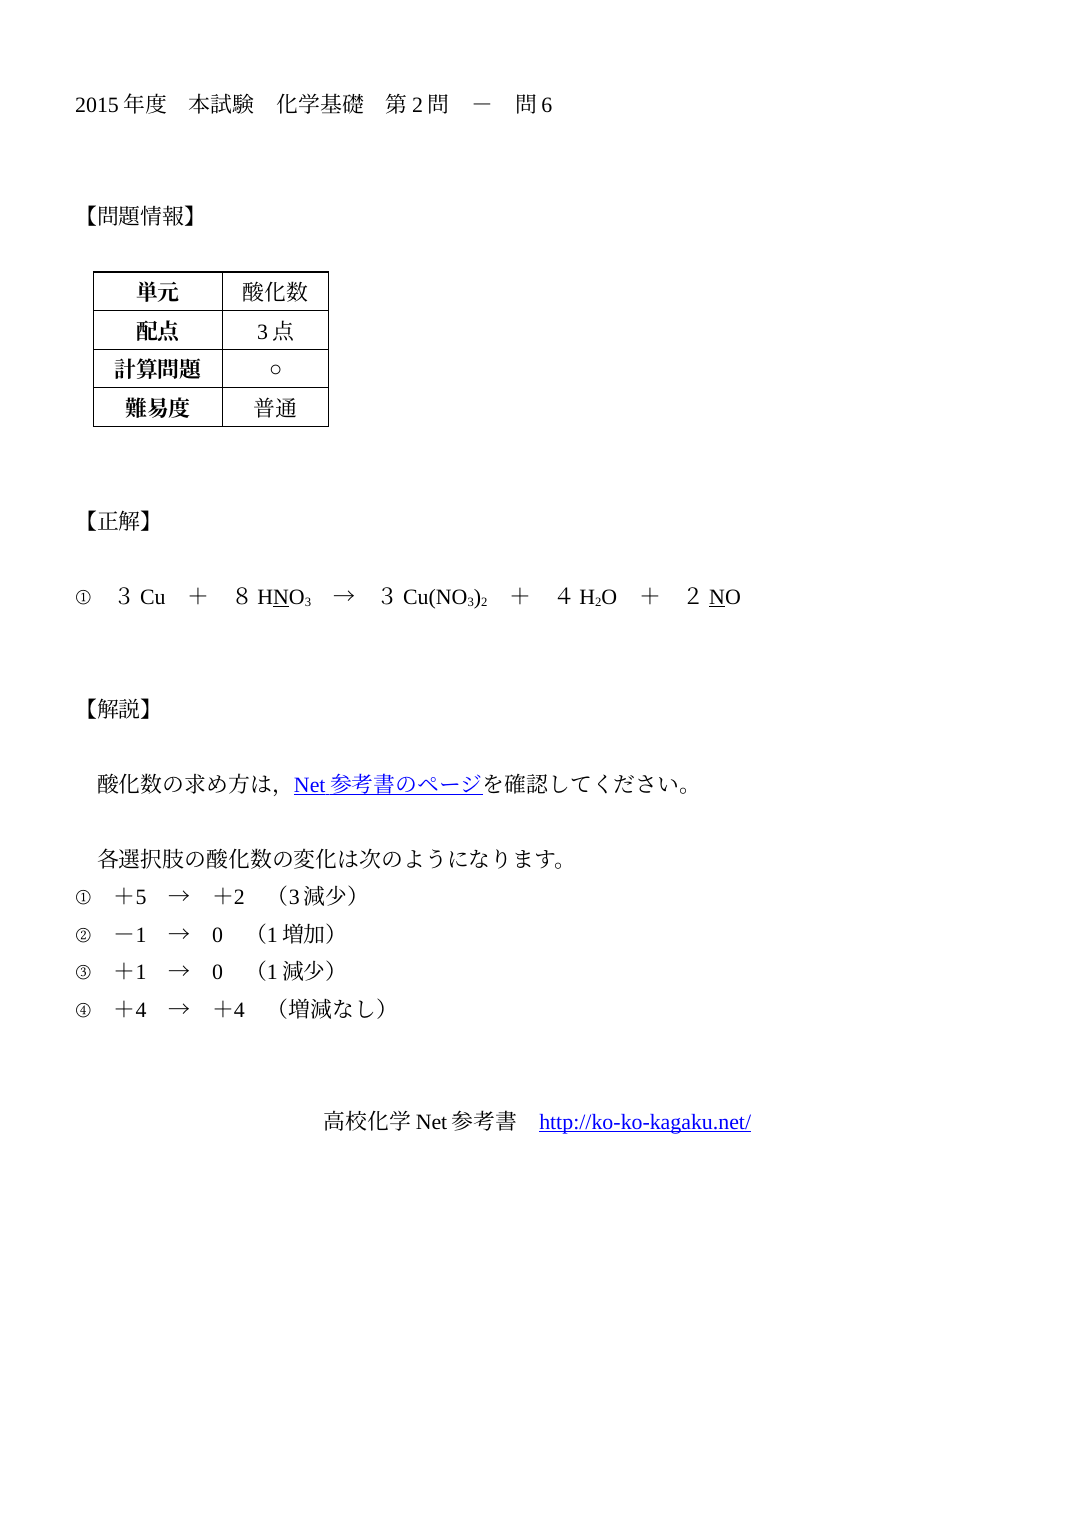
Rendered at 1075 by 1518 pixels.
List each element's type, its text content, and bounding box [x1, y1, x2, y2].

text 2015年度 本試験 化学基礎 第2問 － 問6 [75, 84, 1000, 121]
table_cell 配点 [94, 311, 222, 348]
table_header 単元 [94, 273, 222, 310]
table_cell 3点 [223, 311, 328, 348]
table_cell 計算問題 [94, 350, 222, 387]
table_cell 普通 [223, 388, 328, 426]
table_cell 難易度 [94, 388, 222, 426]
text ② －1 → 0 （1増加） [75, 914, 1000, 952]
text 【正解】 [75, 502, 1000, 539]
text ③ ＋1 → 0 （1減少） [75, 952, 1000, 989]
table_cell ○ [223, 350, 328, 387]
text 高校化学Net参考書 http://ko-ko-kagaku.net/ [75, 1102, 1000, 1139]
text 【解説】 [75, 689, 1000, 727]
text 酸化数の求め方は，Net参考書のページを確認してください。 [75, 764, 1000, 802]
text 【問題情報】 [75, 196, 1000, 234]
text ① ＋5 → ＋2 （3減少） [75, 877, 1000, 914]
text 各選択肢の酸化数の変化は次のようになります。 [75, 839, 1000, 877]
text ① ３Cu ＋ ８HNO3 → ３Cu(NO3)2 ＋ ４H2O ＋ ２NO [75, 577, 1000, 614]
table_header 酸化数 [223, 273, 328, 310]
text ④ ＋4 → ＋4 （増減なし） [75, 989, 1000, 1027]
